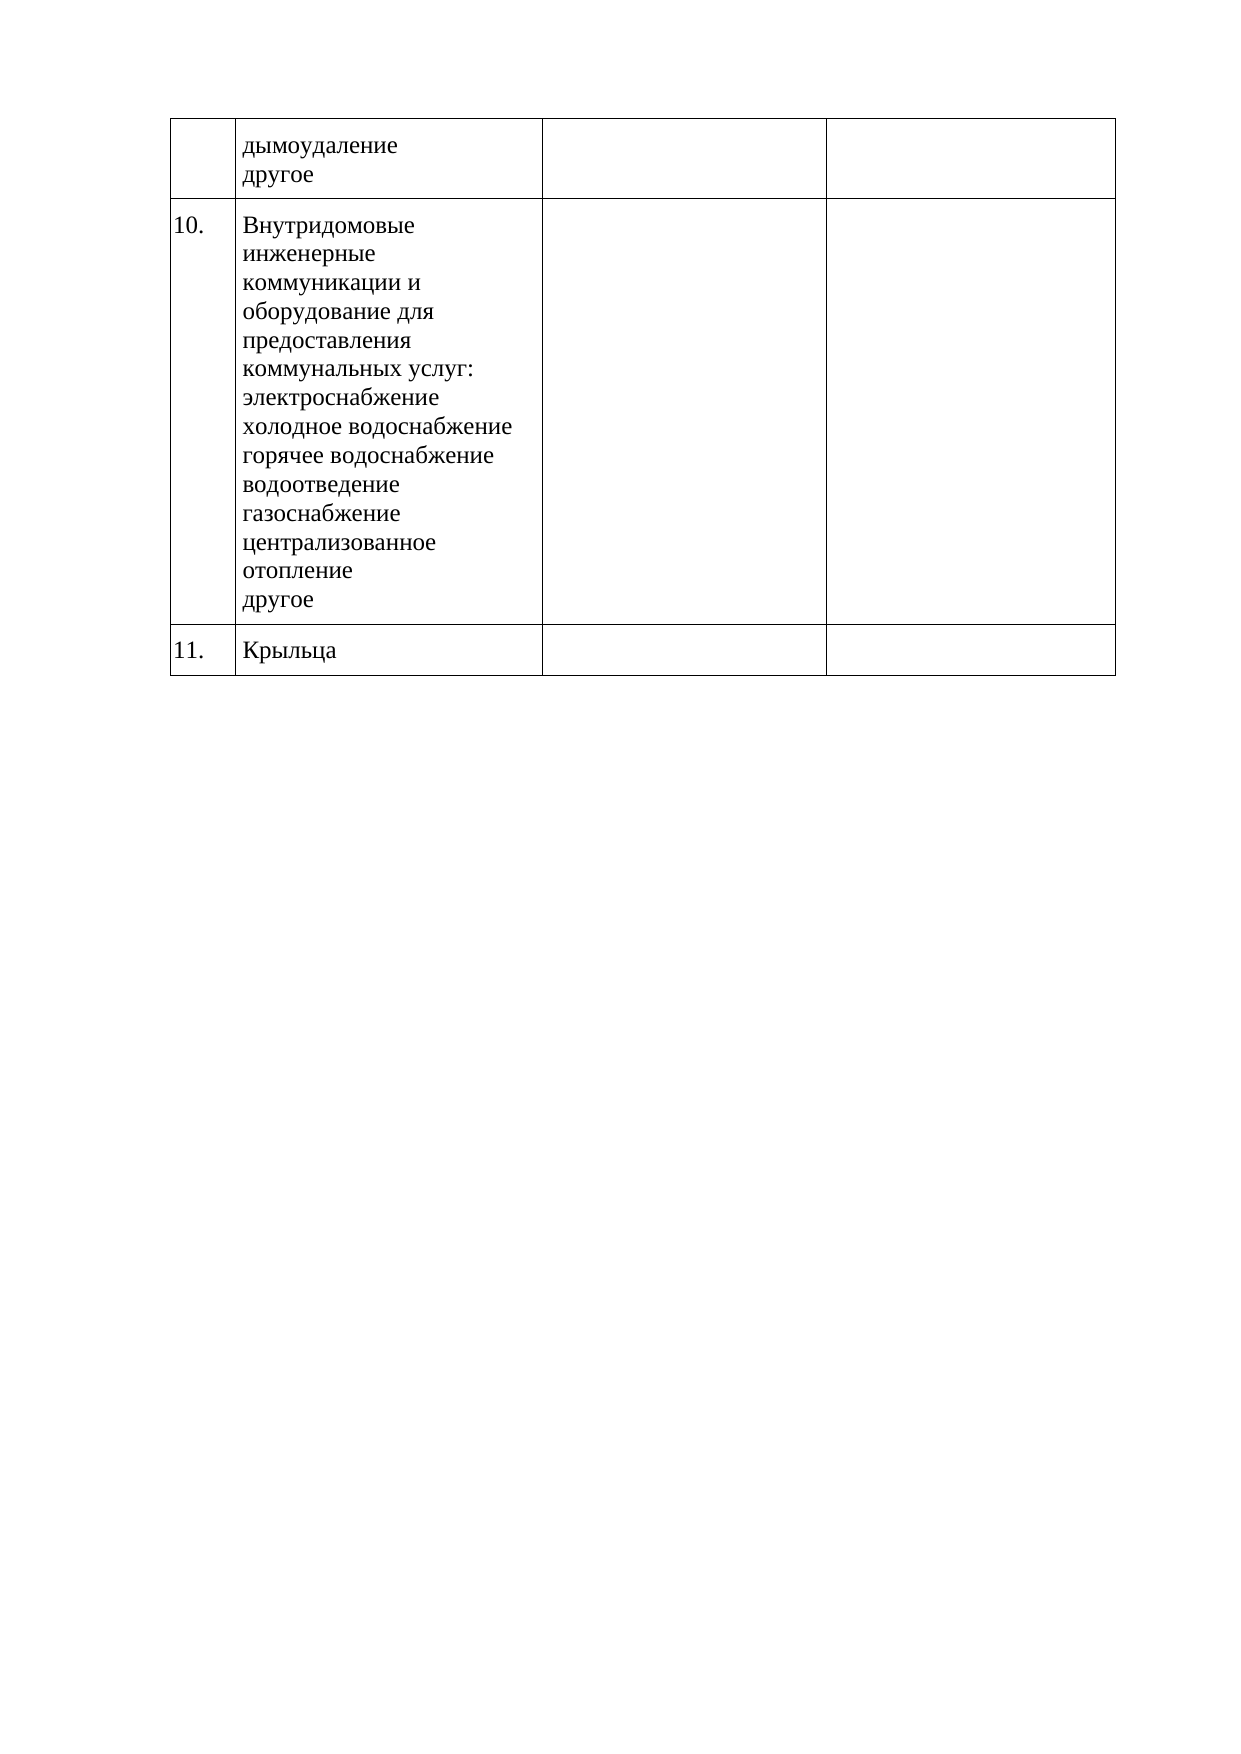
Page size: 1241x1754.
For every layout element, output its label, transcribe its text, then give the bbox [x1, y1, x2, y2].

table_cell 11. [171, 625, 235, 675]
table_cell [543, 199, 826, 624]
table_cell Крыльца [236, 625, 542, 675]
table_cell 10. [171, 199, 235, 624]
table_cell Внутридомовые инженерные коммуникации и оборудование для предоставления коммунальных услуг: электроснабжение холодное водоснабжение горячее водоснабжение водоотведение газоснабжение централизованное отопление другое [236, 199, 542, 624]
table_cell [827, 119, 1115, 198]
table_cell [543, 625, 826, 675]
table_cell 9. [171, 119, 235, 198]
table_cell [827, 625, 1115, 675]
table_cell [543, 119, 826, 198]
table_cell [827, 199, 1115, 624]
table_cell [236, 119, 542, 198]
